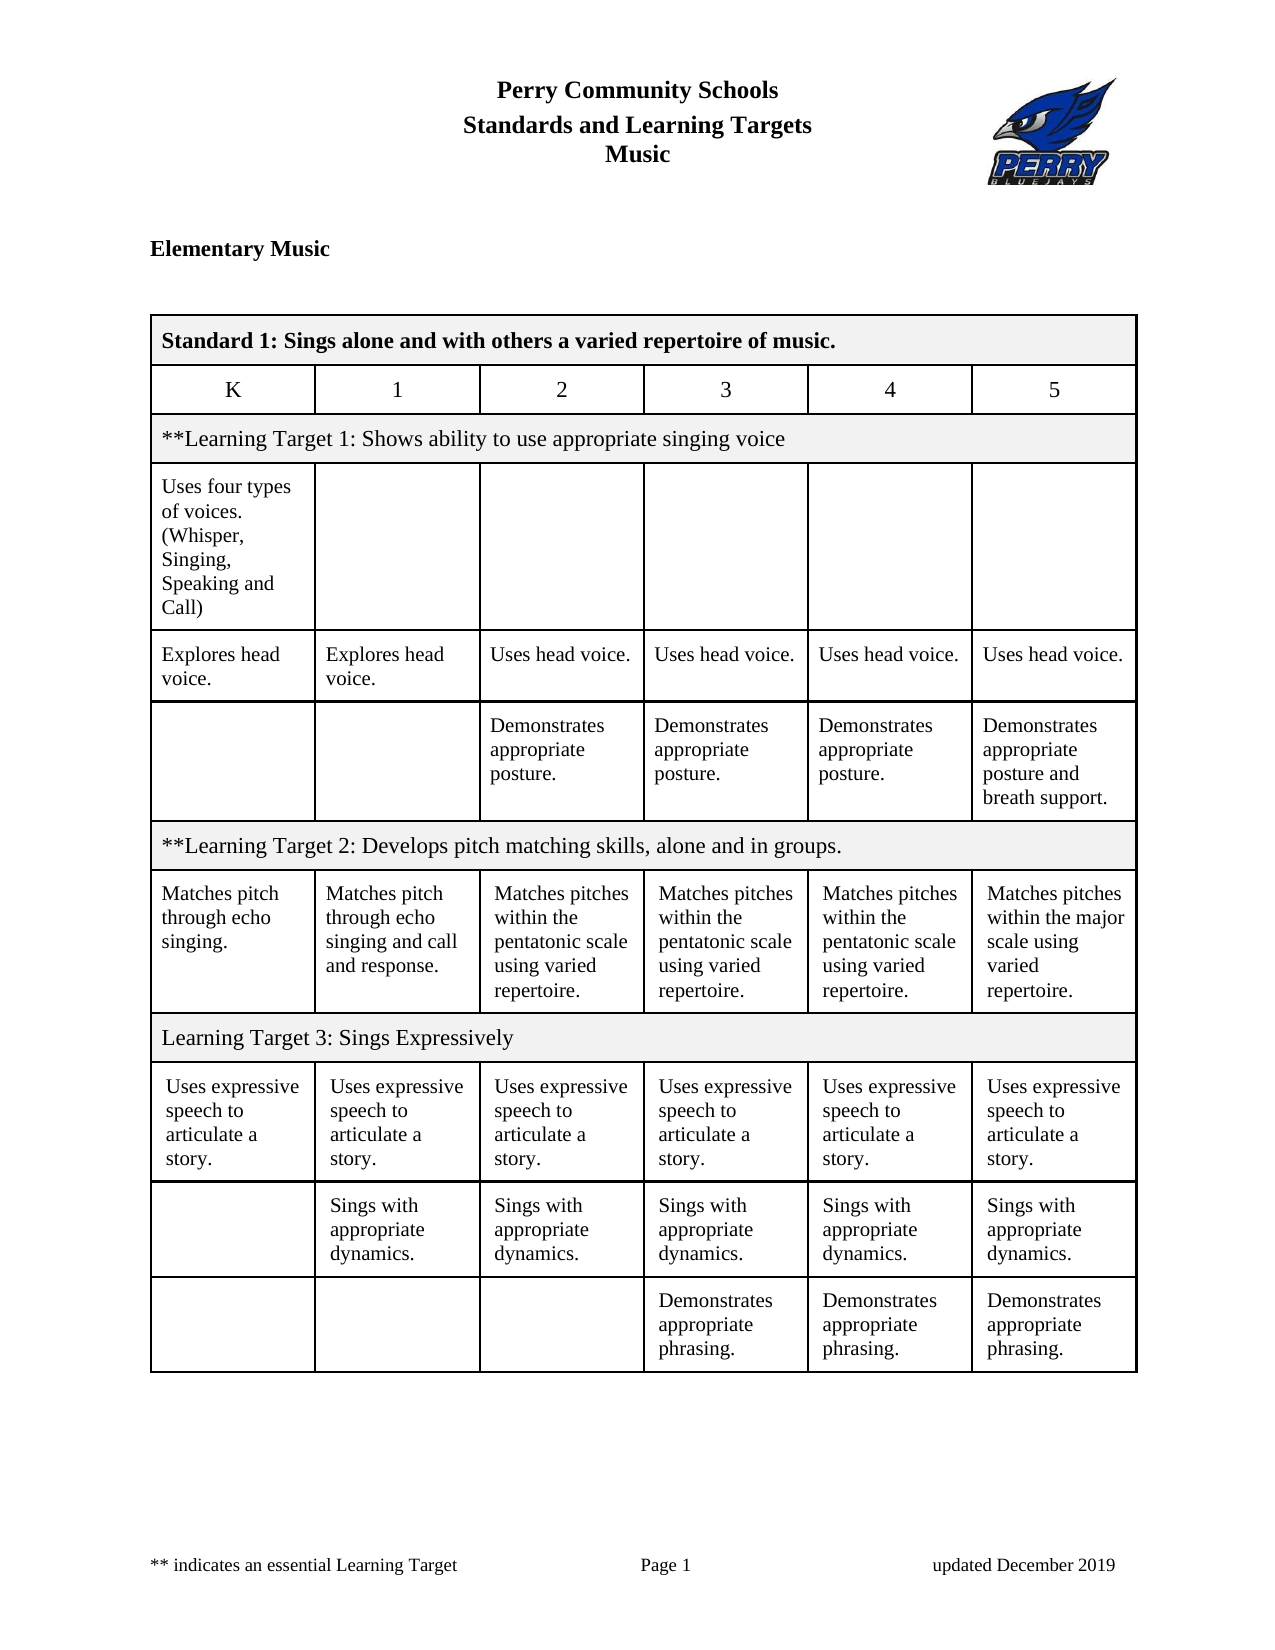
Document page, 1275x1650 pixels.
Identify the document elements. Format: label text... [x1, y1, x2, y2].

table_cell Uses head voice. [809, 631, 971, 700]
table_cell Explores head voice. [316, 631, 479, 700]
table_cell K [152, 366, 314, 413]
table_cell Uses expressive speech to articulate a story. [809, 1063, 971, 1180]
table_cell [152, 1278, 314, 1371]
table_cell 5 [973, 366, 1135, 413]
table_cell [152, 703, 314, 819]
table_cell Matches pitch through echo singing and call and response. [316, 871, 479, 1012]
table_cell Demonstrates appropriate posture. [809, 703, 971, 819]
table_cell [973, 464, 1135, 629]
table_cell **Learning Target 1: Shows ability to use appropriate singing voice [152, 415, 1135, 462]
table_cell Uses head voice. [973, 631, 1135, 700]
table_cell 4 [809, 366, 971, 413]
table_cell [645, 464, 807, 629]
picture [987, 73, 1121, 185]
table_cell Demonstrates appropriate phrasing. [809, 1278, 971, 1371]
table_cell Demonstrates appropriate posture. [645, 703, 807, 819]
table_cell Learning Target 3: Sings Expressively [152, 1014, 1135, 1061]
table_cell Demonstrates appropriate posture and breath support. [973, 703, 1135, 819]
table_cell 2 [481, 366, 643, 413]
table_cell Matches pitches within the pentatonic scale using varied repertoire. [481, 871, 643, 1012]
table_cell Uses head voice. [645, 631, 807, 700]
table_cell Uses four types of voices. (Whisper, Singing, Speaking and Call) [152, 464, 314, 629]
table_cell Uses expressive speech to articulate a story. [481, 1063, 643, 1180]
table_cell Sings with appropriate dynamics. [973, 1183, 1135, 1276]
table_cell Matches pitches within the major scale using varied repertoire. [973, 871, 1135, 1012]
table_cell Matches pitches within the pentatonic scale using varied repertoire. [645, 871, 807, 1012]
table_cell Explores head voice. [152, 631, 314, 700]
table_cell 3 [645, 366, 807, 413]
table_cell Sings with appropriate dynamics. [645, 1183, 807, 1276]
table_cell Matches pitches within the pentatonic scale using varied repertoire. [809, 871, 971, 1012]
table_cell Sings with appropriate dynamics. [809, 1183, 971, 1276]
text Elementary Music [150, 235, 1125, 261]
table_cell Demonstrates appropriate phrasing. [645, 1278, 807, 1371]
table_cell **Learning Target 2: Develops pitch matching skills, alone and in groups. [152, 822, 1135, 869]
table_cell Uses expressive speech to articulate a story. [316, 1063, 479, 1180]
table_cell Sings with appropriate dynamics. [316, 1183, 479, 1276]
table_cell Uses expressive speech to articulate a story. [152, 1063, 314, 1180]
table_header Standard 1: Sings alone and with others a varied repertoire of music. [152, 316, 1135, 363]
table_cell [316, 703, 479, 819]
table_cell Uses expressive speech to articulate a story. [973, 1063, 1135, 1180]
table_cell Sings with appropriate dynamics. [481, 1183, 643, 1276]
table_cell [481, 1278, 643, 1371]
table_cell 1 [316, 366, 479, 413]
table_cell [481, 464, 643, 629]
table_cell Uses expressive speech to articulate a story. [645, 1063, 807, 1180]
table_cell Uses head voice. [481, 631, 643, 700]
table_cell [316, 464, 479, 629]
table_cell Matches pitch through echo singing. [152, 871, 314, 1012]
table_cell [316, 1278, 479, 1371]
table_cell [809, 464, 971, 629]
table_cell Demonstrates appropriate posture. [481, 703, 643, 819]
table_cell [152, 1183, 314, 1276]
table_cell Demonstrates appropriate phrasing. [973, 1278, 1135, 1371]
